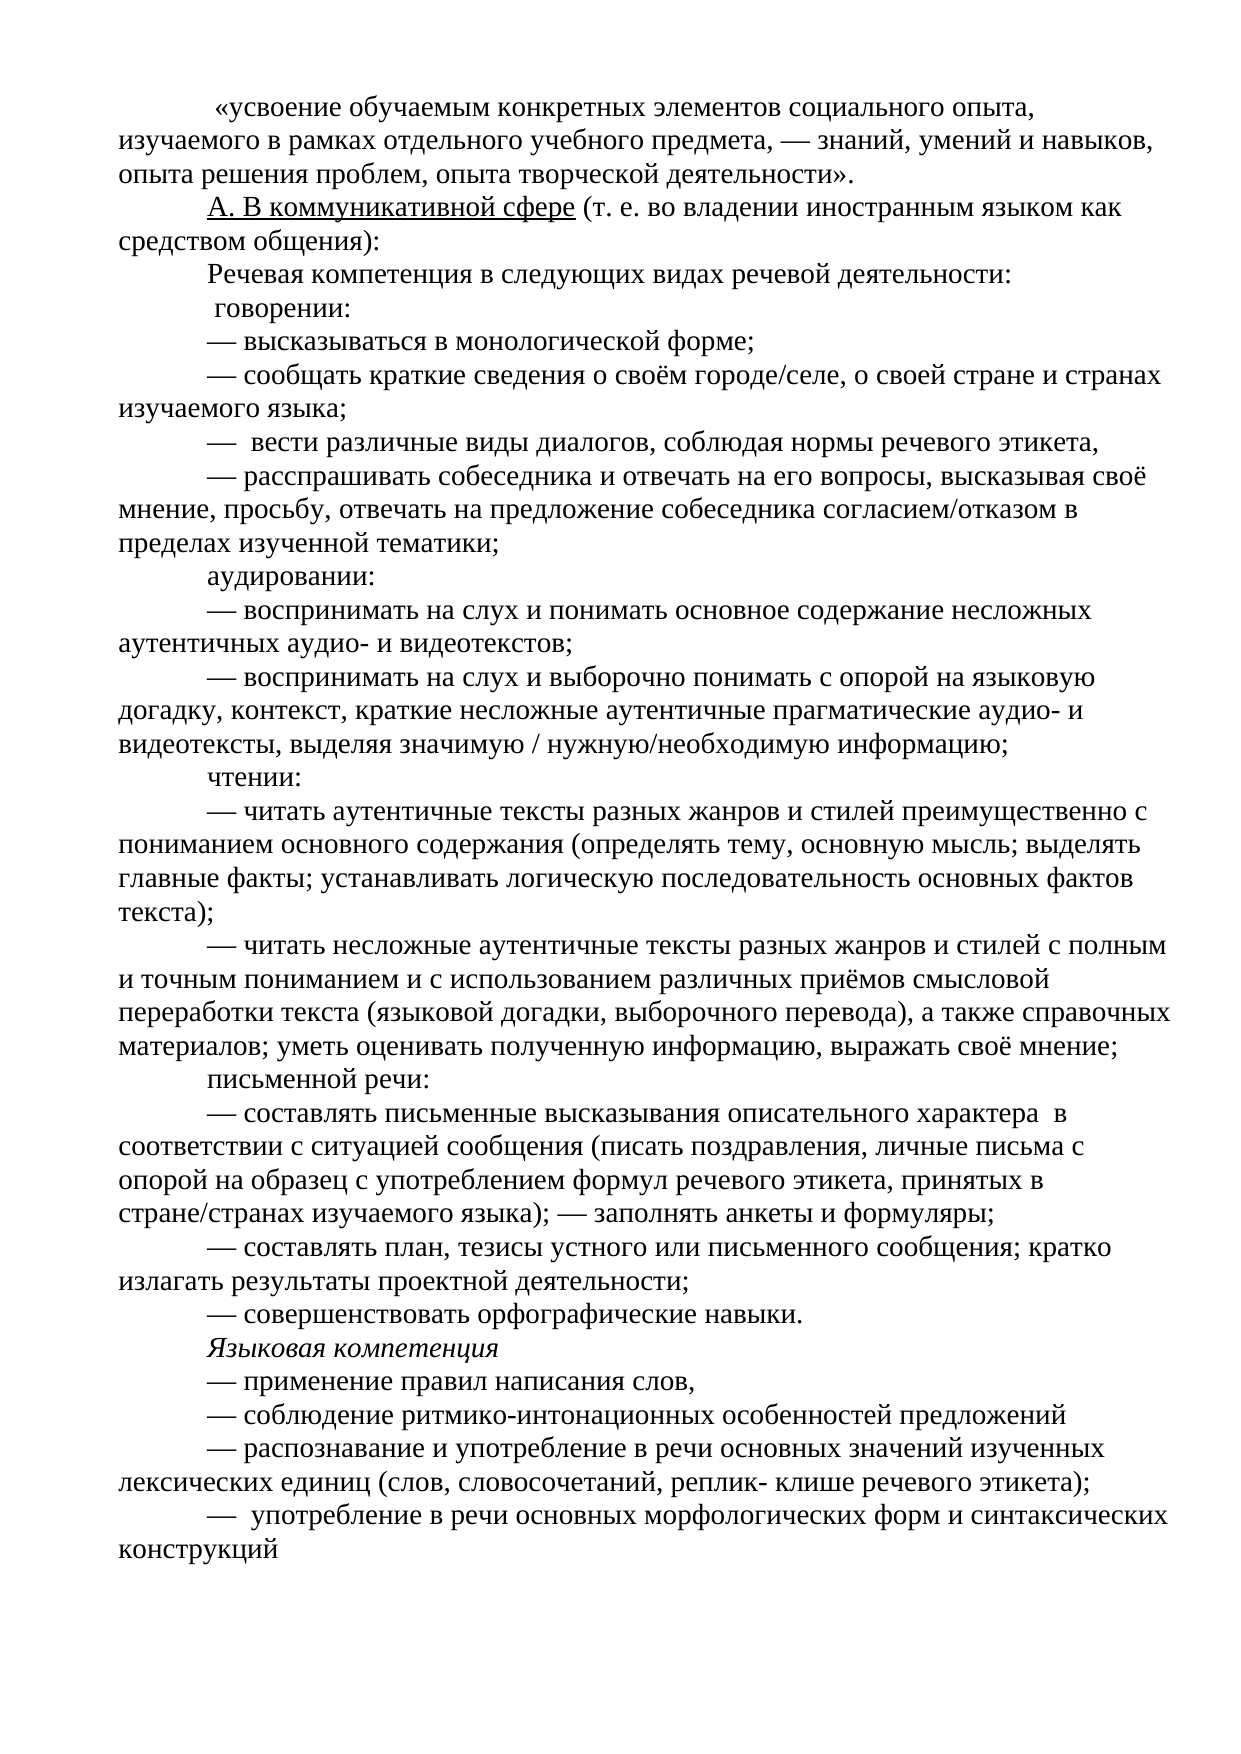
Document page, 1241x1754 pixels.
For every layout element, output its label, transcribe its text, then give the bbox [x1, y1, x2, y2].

text Речевая компетенция в следующих видах речевой деятельности: [118, 256, 1181, 290]
text — сообщать краткие сведения о своём городе/селе, о своей стране и странах изучаемого языка; [118, 357, 1181, 424]
text — соблюдение ритмико-интонационных особенностей предложений [118, 1397, 1181, 1430]
text «усвоение обучаемым конкретных элементов социального опыта, изучаемого в рамках отдельного учебного предмета, — знаний, умений и навыков, опыта решения проблем, опыта творческой деятельности». [118, 89, 1181, 189]
text — употребление в речи основных морфологических форм и синтаксических конструкций [118, 1497, 1181, 1564]
text — высказываться в монологической форме; [118, 323, 1181, 357]
text А. В коммуникативной сфере (т. е. во владении иностранным языком как средством общения): [118, 189, 1181, 256]
text аудировании: [118, 558, 1181, 592]
text — читать аутентичные тексты разных жанров и стилей преимущественно с пониманием основного содержания (определять тему, основную мысль; выделять главные факты; устанавливать логическую последовательность основных фактов текста); [118, 793, 1181, 927]
text — распознавание и употребление в речи основных значений изученных лексических единиц (слов, словосочетаний, реплик- клише речевого этикета); [118, 1430, 1181, 1497]
text говорении: [118, 290, 1181, 323]
text — составлять письменные высказывания описательного характера в соответствии с ситуацией сообщения (писать поздравления, личные письма с опорой на образец с употреблением формул речевого этикета, принятых в стране/странах изучаемого языка); — заполнять анкеты и формуляры; [118, 1095, 1181, 1229]
text Языковая компетенция [118, 1330, 1181, 1363]
text — расспрашивать собеседника и отвечать на его вопросы, высказывая своё мнение, просьбу, отвечать на предложение собеседника согласием/отказом в пределах изученной тематики; [118, 458, 1181, 558]
text — составлять план, тезисы устного или письменного сообщения; кратко излагать результаты проектной деятельности; [118, 1229, 1181, 1296]
text — читать несложные аутентичные тексты разных жанров и стилей с полным и точным пониманием и с использованием различных приёмов смысловой переработки текста (языковой догадки, выборочного перевода), а также справочных материалов; уметь оценивать полученную информацию, выражать своё мнение; [118, 927, 1181, 1061]
text — вести различные виды диалогов, соблюдая нормы речевого этикета, [118, 424, 1181, 458]
text — воспринимать на слух и выборочно понимать с опорой на языковую догадку, контекст, краткие несложные аутентичные прагматические аудио- и видеотексты, выделяя значимую / нужную/необходимую информацию; [118, 659, 1181, 759]
text — воспринимать на слух и понимать основное содержание несложных аутентичных аудио- и видеотекстов; [118, 592, 1181, 659]
text письменной речи: [118, 1061, 1181, 1095]
text чтении: [118, 759, 1181, 793]
text — совершенствовать орфографические навыки. [118, 1296, 1181, 1330]
text — применение правил написания слов, [118, 1363, 1181, 1397]
